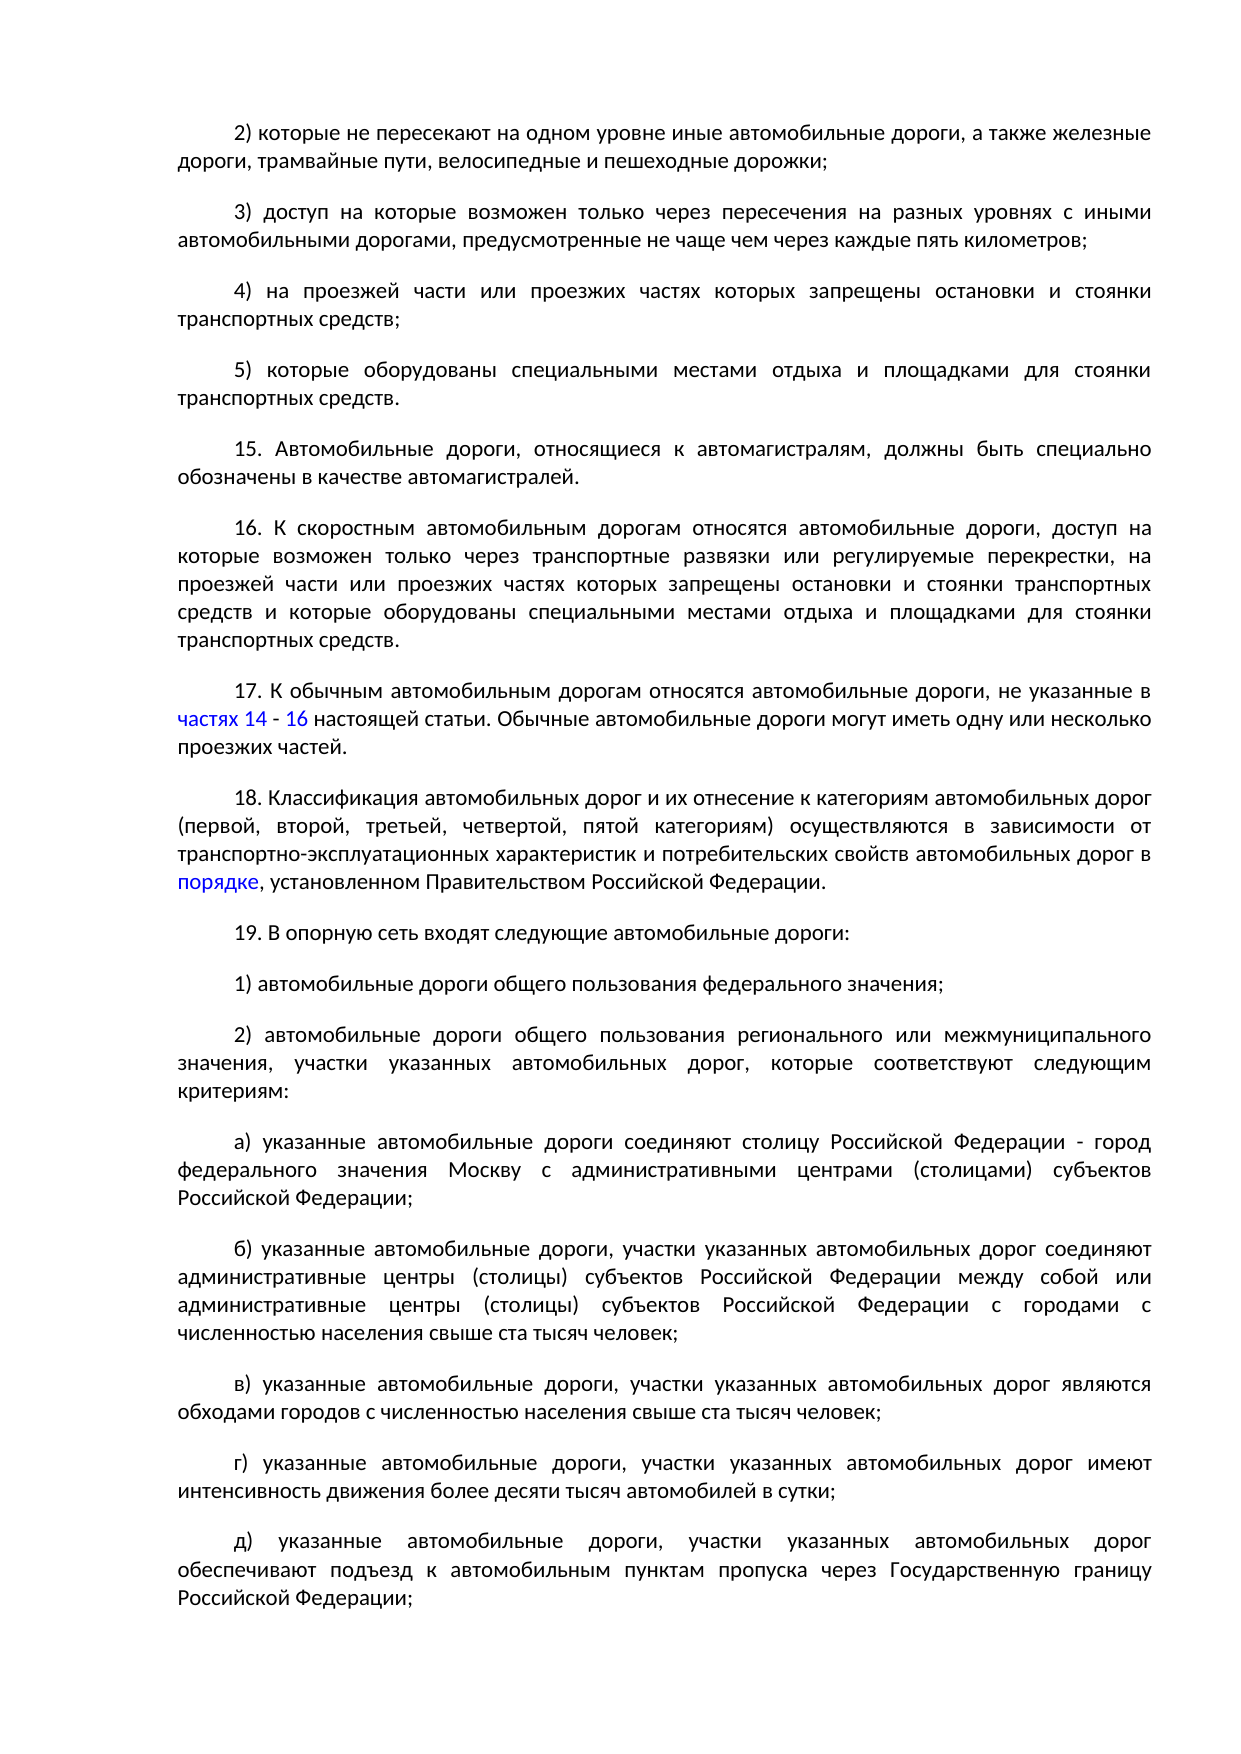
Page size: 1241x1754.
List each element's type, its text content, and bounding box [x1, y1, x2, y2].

text г) указанные автомобильные дороги, участки указанных автомобильных дорог имеют интенсивность движения более десяти тысяч автомобилей в сутки; [177, 1448, 1152, 1504]
text 16. К скоростным автомобильным дорогам относятся автомобильные дороги, доступ на которые возможен только через транспортные развязки или регулируемые перекрестки, на проезжей части или проезжих частях которых запрещены остановки и стоянки транспортных средств и которые оборудованы специальными местами отдыха и площадками для стоянки транспортных средств. [177, 513, 1152, 653]
text 15. Автомобильные дороги, относящиеся к автомагистралям, должны быть специально обозначены в качестве автомагистралей. [177, 434, 1152, 490]
text 3) доступ на которые возможен только через пересечения на разных уровнях с иными автомобильными дорогами, предусмотренные не чаще чем через каждые пять километров; [177, 197, 1152, 253]
text 17. К обычным автомобильным дорогам относятся автомобильные дороги, не указанные в частях 14 - 16 настоящей статьи. Обычные автомобильные дороги могут иметь одну или несколько проезжих частей. [177, 676, 1152, 760]
text д) указанные автомобильные дороги, участки указанных автомобильных дорог обеспечивают подъезд к автомобильным пунктам пропуска через Государственную границу Российской Федерации; [177, 1527, 1152, 1611]
text в) указанные автомобильные дороги, участки указанных автомобильных дорог являются обходами городов с численностью населения свыше ста тысяч человек; [177, 1369, 1152, 1425]
text 1) автомобильные дороги общего пользования федерального значения; [177, 969, 1152, 997]
text 18. Классификация автомобильных дорог и их отнесение к категориям автомобильных дорог (первой, второй, третьей, четвертой, пятой категориям) осуществляются в зависимости от транспортно-эксплуатационных характеристик и потребительских свойств автомобильных дорог в порядке, установленном Правительством Российской Федерации. [177, 783, 1152, 895]
text 2) автомобильные дороги общего пользования регионального или межмуниципального значения, участки указанных автомобильных дорог, которые соответствуют следующим критериям: [177, 1020, 1152, 1104]
text 19. В опорную сеть входят следующие автомобильные дороги: [177, 918, 1152, 946]
text 5) которые оборудованы специальными местами отдыха и площадками для стоянки транспортных средств. [177, 355, 1152, 411]
text 2) которые не пересекают на одном уровне иные автомобильные дороги, а также железные дороги, трамвайные пути, велосипедные и пешеходные дорожки; [177, 118, 1152, 174]
text 4) на проезжей части или проезжих частях которых запрещены остановки и стоянки транспортных средств; [177, 276, 1152, 332]
text а) указанные автомобильные дороги соединяют столицу Российской Федерации - город федерального значения Москву с административными центрами (столицами) субъектов Российской Федерации; [177, 1127, 1152, 1211]
text б) указанные автомобильные дороги, участки указанных автомобильных дорог соединяют административные центры (столицы) субъектов Российской Федерации между собой или административные центры (столицы) субъектов Российской Федерации с городами с численностью населения свыше ста тысяч человек; [177, 1234, 1152, 1346]
